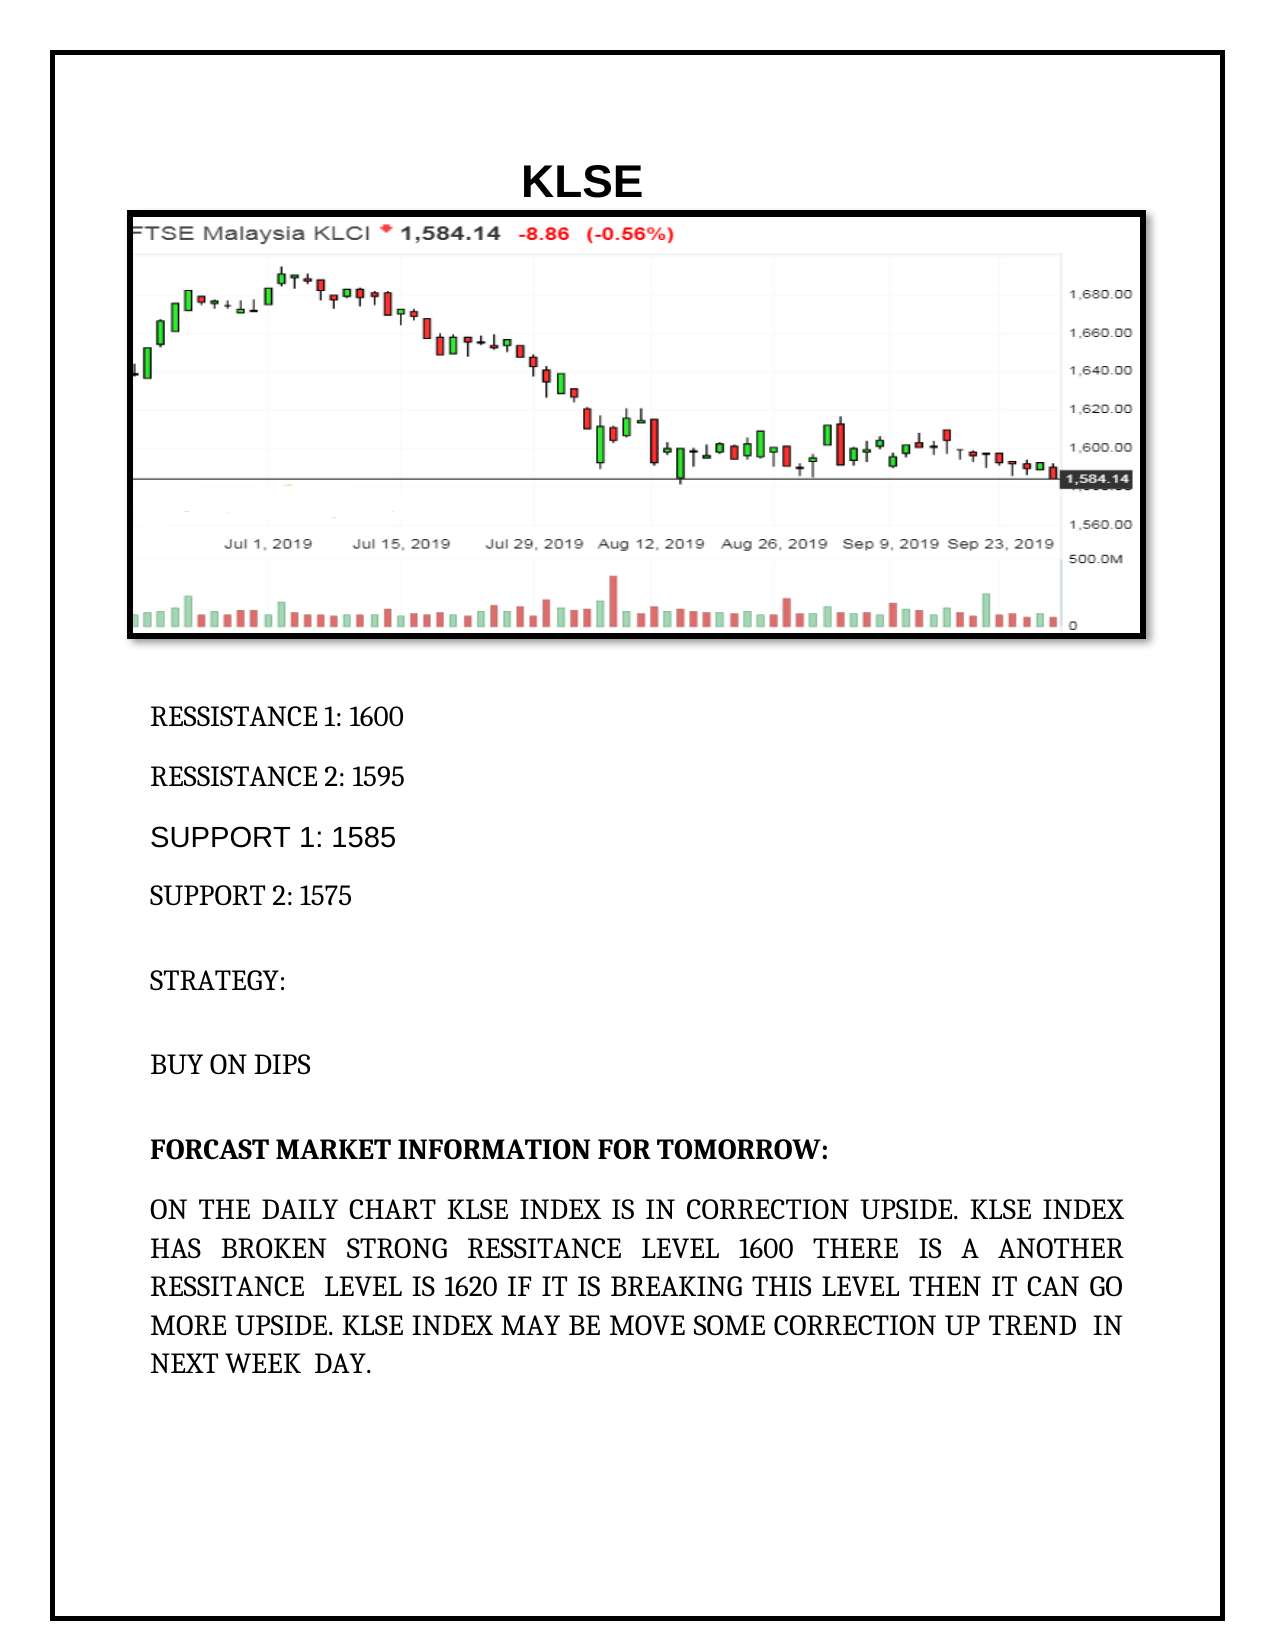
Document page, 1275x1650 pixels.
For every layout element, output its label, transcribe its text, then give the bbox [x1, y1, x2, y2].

text ON THE DAILY CHART KLSE INDEX IS IN CORRECTION UPSIDE. KLSE INDEX HAS BROKEN STRONG RESSITANCE LEVEL 1600 THERE IS A ANOTHER RESSITANCE LEVEL IS 1620 IF IT IS BREAKING THIS LEVEL THEN IT CAN GO MORE UPSIDE. KLSE INDEX MAY BE MOVE SOME CORRECTION UP TREND IN NEXT WEEK DAY. [150, 1193, 1125, 1381]
text KLSE [127, 154, 885, 207]
text RESSISTANCE 2: 1595 [150, 760, 1171, 793]
picture [133, 217, 1140, 633]
text SUPPORT 2: 1575 [150, 879, 514, 913]
text FORCAST MARKET INFORMATION FOR TOMORROW: [150, 1133, 1171, 1167]
text SUPPORT 1: 1585 [150, 820, 1171, 853]
text RESSISTANCE 1: 1600 [150, 700, 1171, 734]
text BUY ON DIPS [150, 1048, 514, 1082]
text STRATEGY: [150, 964, 514, 997]
